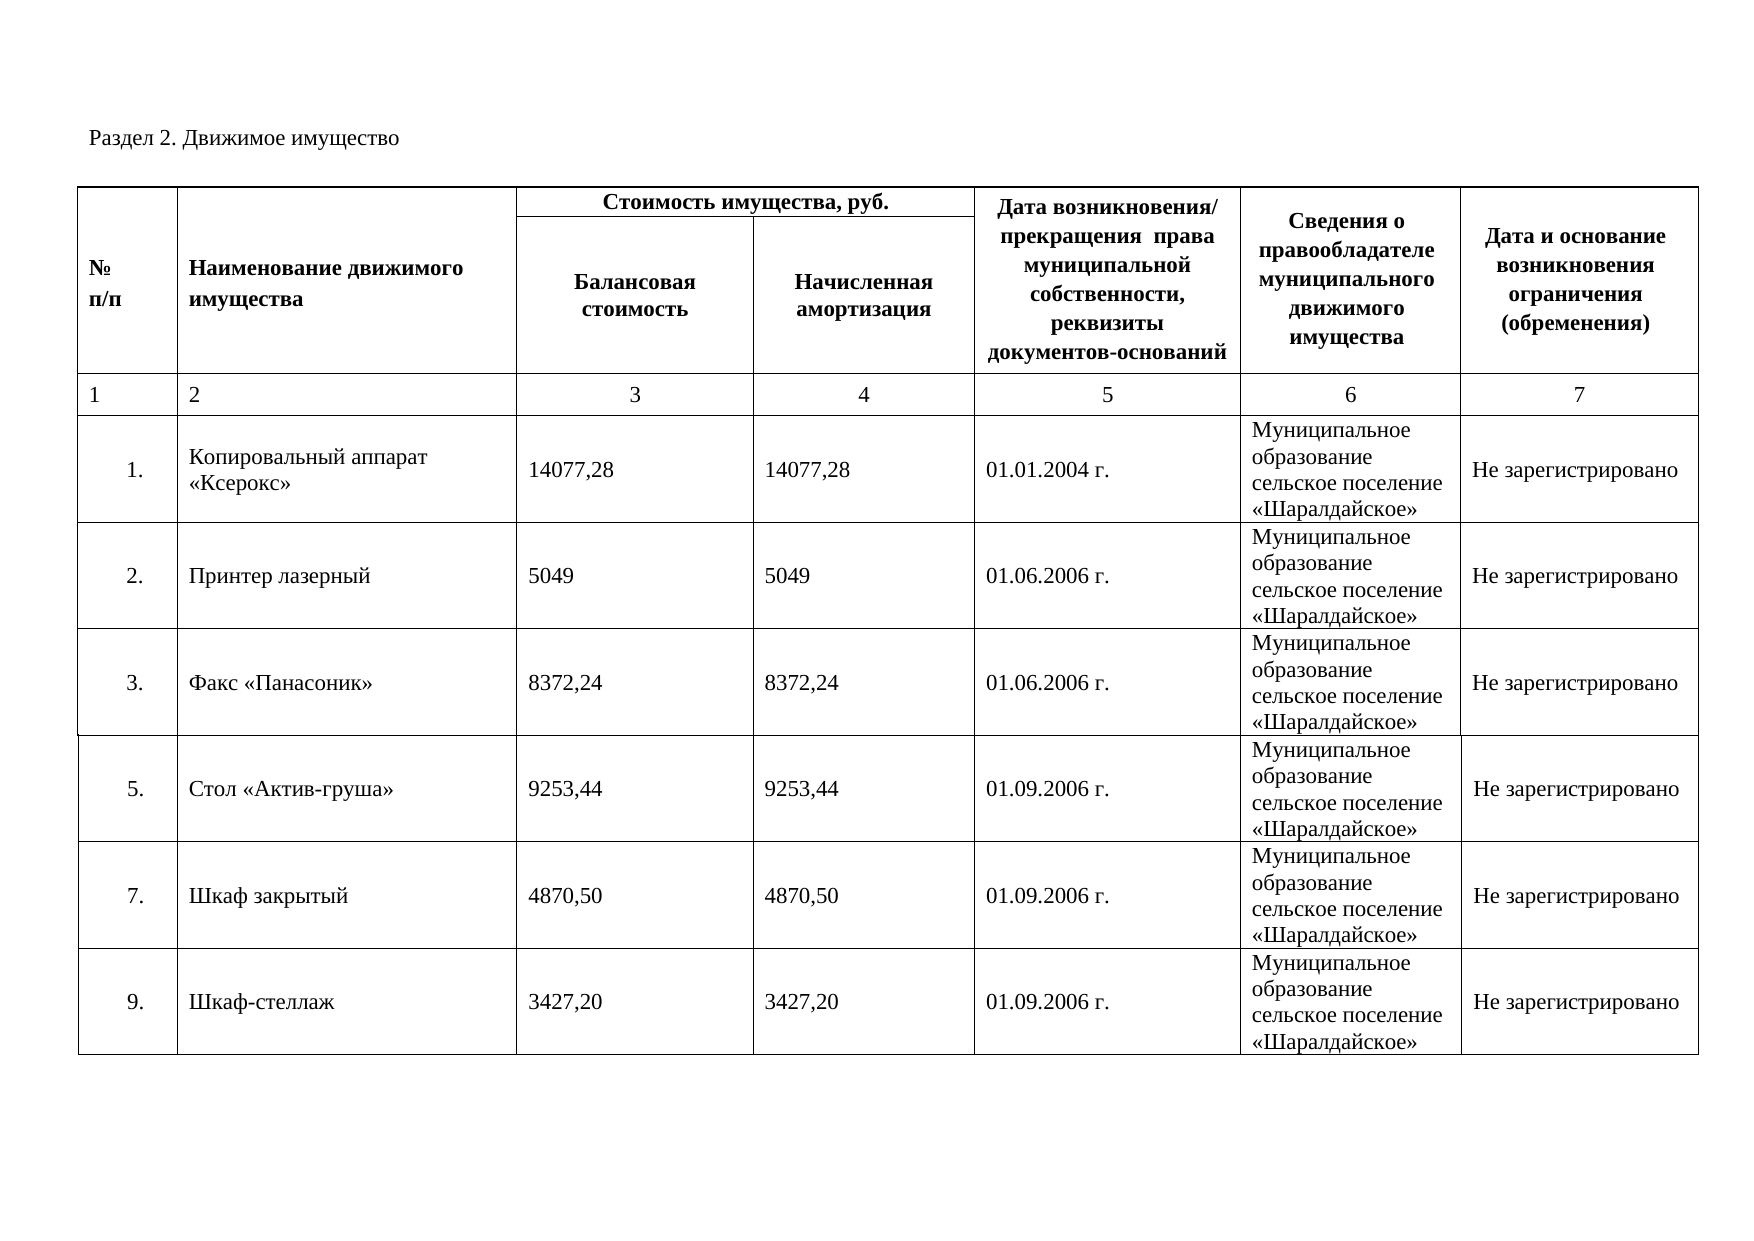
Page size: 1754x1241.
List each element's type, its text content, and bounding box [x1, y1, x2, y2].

table_cell Факс «Панасоник» [178, 629, 516, 735]
table_cell 01.09.2006 г. [975, 949, 1240, 1054]
table_cell 3427,20 [754, 949, 974, 1054]
table_cell 14077,28 [517, 416, 753, 522]
table_cell 8372,24 [754, 629, 974, 735]
table_cell Начисленная амортизация [754, 217, 974, 373]
table_cell [78, 523, 177, 628]
table_cell Не зарегистрировано [1462, 842, 1698, 948]
table_cell 1 [78, 374, 177, 415]
table_header Наименование движимого имущества [178, 188, 516, 373]
table_cell 6 [1241, 374, 1460, 415]
table_cell Муниципальное образование сельское поселение «Шаралдайское» [1241, 523, 1460, 628]
table_cell 01.06.2006 г. [975, 629, 1240, 735]
table_cell Не зарегистрировано [1461, 629, 1698, 735]
table_cell Копировальный аппарат «Ксерокс» [178, 416, 516, 522]
table_header Дата и основание возникновения ограничения (обременения) [1461, 188, 1698, 373]
table_header Стоимость имущества, руб. [517, 188, 974, 216]
table_cell Муниципальное образование сельское поселение «Шаралдайское» [1241, 629, 1460, 735]
table_cell 4870,50 [517, 842, 753, 948]
table_cell 3427,20 [517, 949, 753, 1054]
table_cell 9253,44 [754, 736, 974, 841]
table_cell Не зарегистрировано [1461, 416, 1698, 522]
table_cell [78, 416, 177, 522]
table_cell 2 [178, 374, 516, 415]
table_cell 5049 [754, 523, 974, 628]
table_cell [78, 629, 177, 735]
table_cell Шкаф закрытый [178, 842, 516, 948]
table_cell Муниципальное образование сельское поселение «Шаралдайское» [1241, 416, 1460, 522]
table_cell Не зарегистрировано [1462, 736, 1698, 841]
table_cell 01.06.2006 г. [975, 523, 1240, 628]
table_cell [1241, 842, 1461, 948]
table_header № п/п [78, 188, 177, 373]
table_header Сведения о правообладателе муниципального движимого имущества [1241, 188, 1460, 373]
table_cell Муниципальное образование сельское поселение «Шаралдайское» [1241, 736, 1461, 841]
table_cell 5049 [517, 523, 753, 628]
table_cell [79, 736, 177, 841]
table_cell Стол «Актив-груша» [178, 736, 516, 841]
table_cell 5 [975, 374, 1240, 415]
table_cell Не зарегистрировано [1461, 523, 1698, 628]
table_cell 3 [517, 374, 753, 415]
table_cell Принтер лазерный [178, 523, 516, 628]
table_cell 01.01.2004 г. [975, 416, 1240, 522]
table_cell Шкаф-стеллаж [178, 949, 516, 1054]
table_header Дата возникновения/ прекращения права муниципальной собственности, реквизиты документов-оснований [975, 188, 1240, 373]
table_cell 01.09.2006 г. [975, 736, 1240, 841]
table_cell 8372,24 [517, 629, 753, 735]
table_cell 9253,44 [517, 736, 753, 841]
table_cell 14077,28 [754, 416, 974, 522]
table_cell 4870,50 [754, 842, 974, 948]
text Раздел 2. Движимое имущество [89, 124, 1665, 151]
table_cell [1241, 949, 1461, 1054]
table_cell 7 [1461, 374, 1698, 415]
table_cell Не зарегистрировано [1462, 949, 1698, 1054]
table_cell [79, 949, 177, 1054]
table_cell 01.09.2006 г. [975, 842, 1240, 948]
table_cell 4 [754, 374, 974, 415]
table_cell [79, 842, 177, 948]
table_cell Балансовая стоимость [517, 217, 753, 373]
